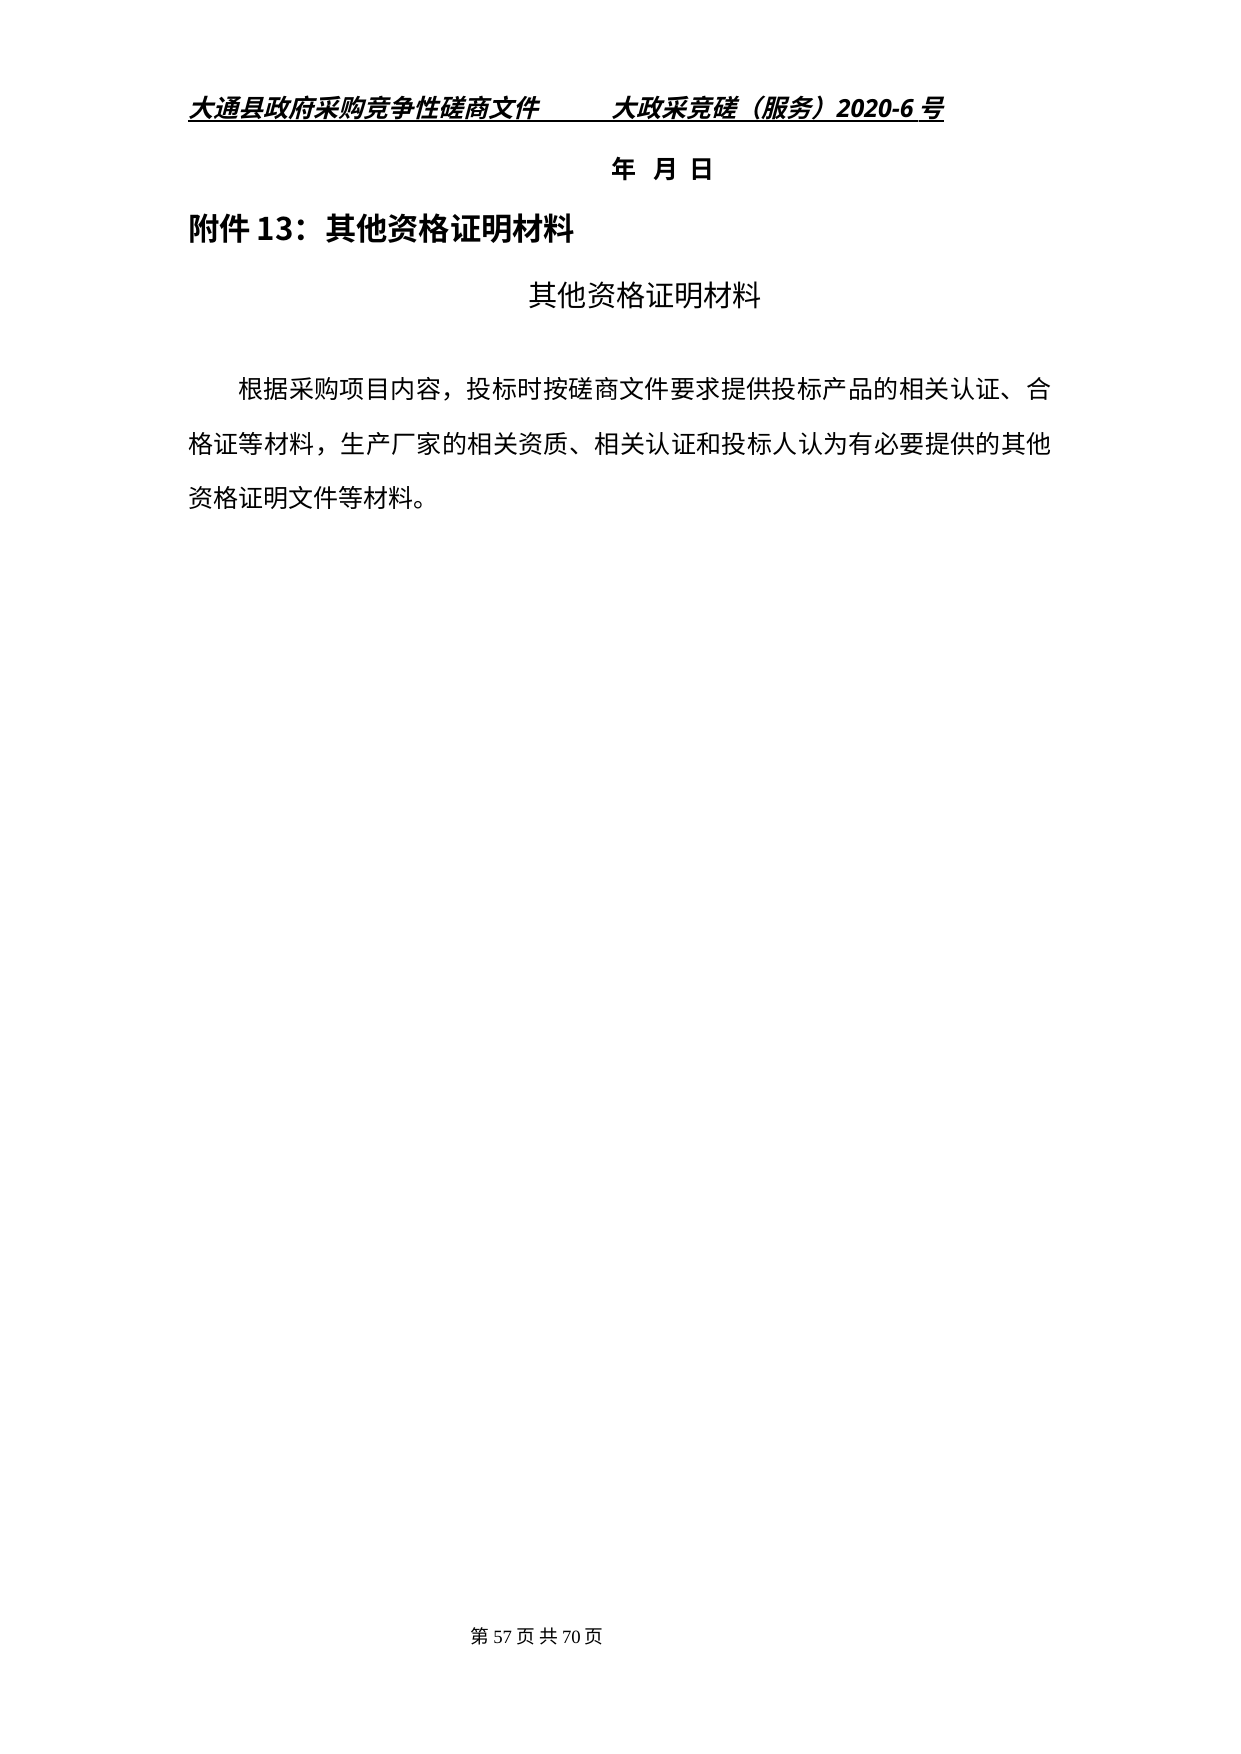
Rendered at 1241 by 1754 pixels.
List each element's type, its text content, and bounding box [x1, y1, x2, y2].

text 根据采购项目内容，投标时按磋商文件要求提供投标产品的相关认证、合格证等材料，生产厂家的相关资质、相关认证和投标人认为有必要提供的其他资格证明文件等材料。 [188, 370, 1052, 515]
text 其他资格证明材料 [188, 272, 1052, 314]
text 年 月 日 [188, 150, 1052, 186]
title 附件13：其他资格证明材料 [188, 204, 1052, 249]
